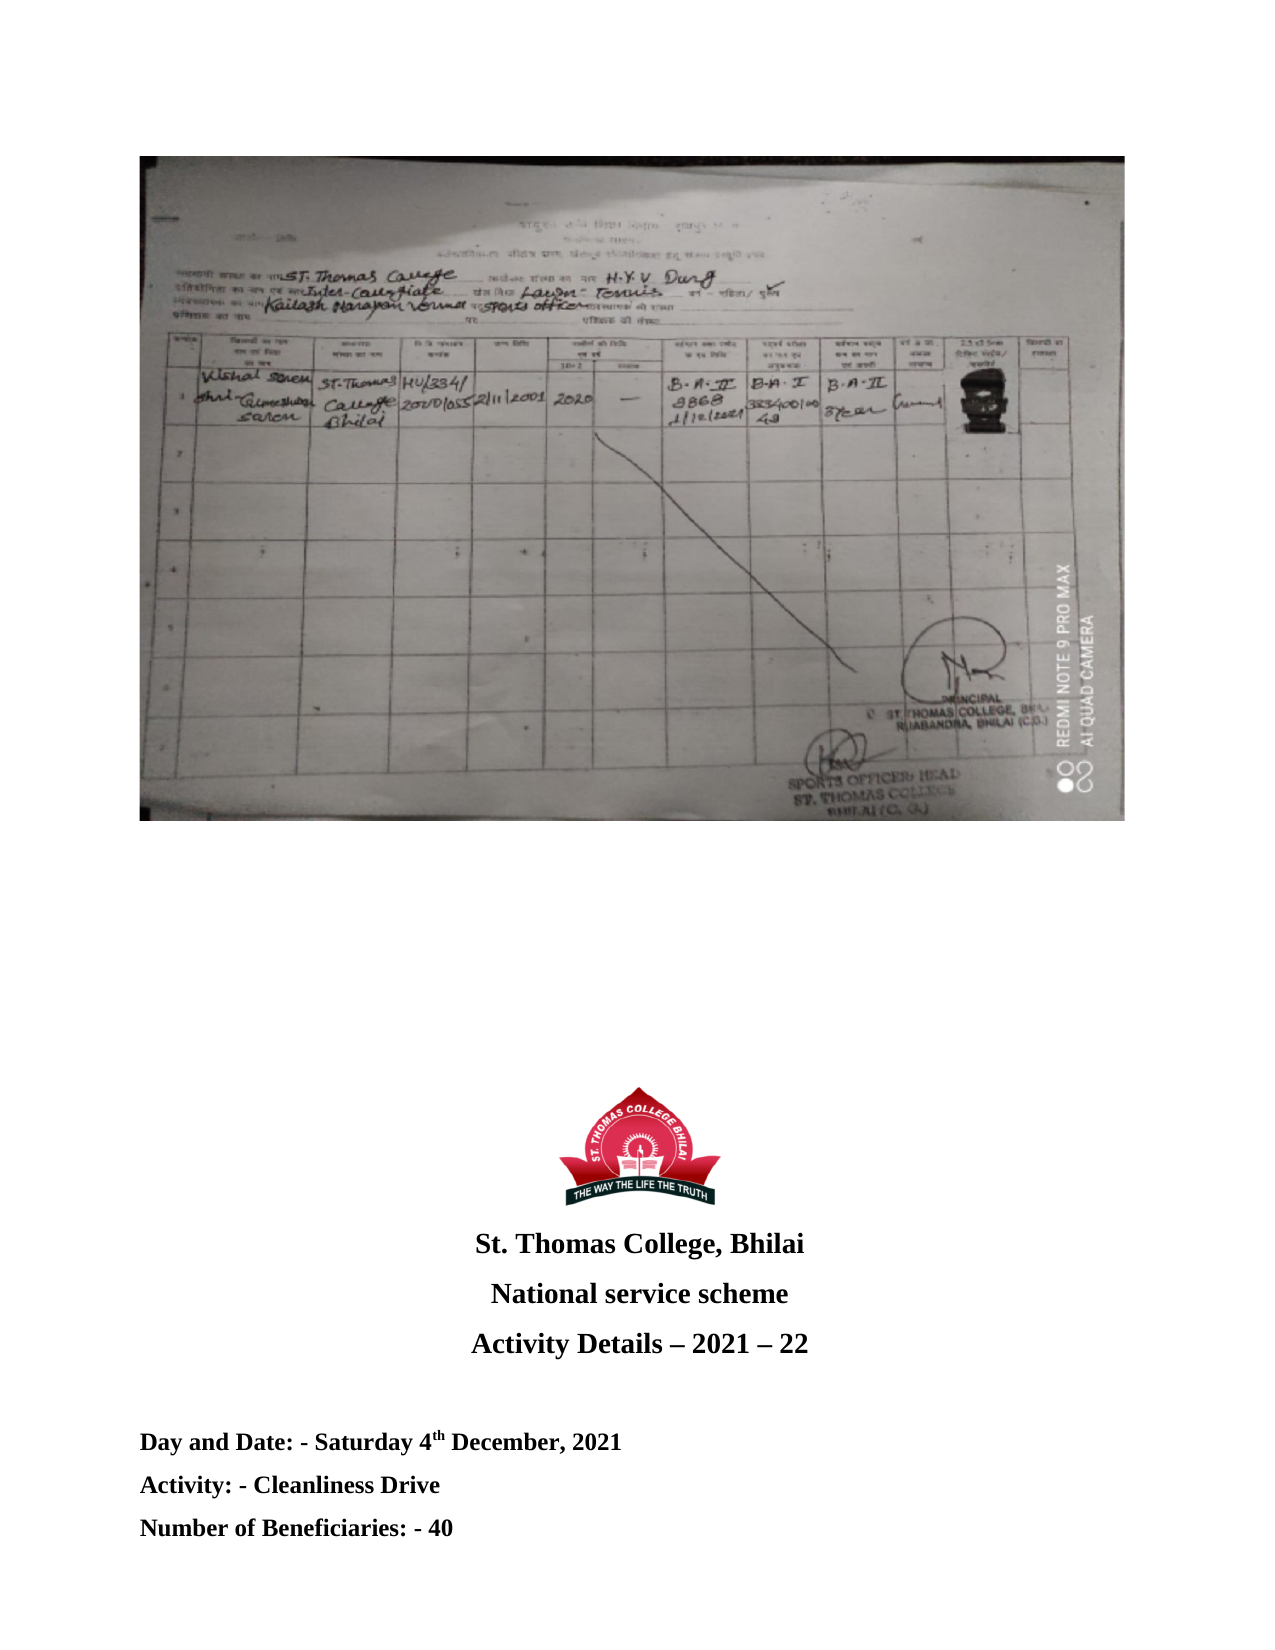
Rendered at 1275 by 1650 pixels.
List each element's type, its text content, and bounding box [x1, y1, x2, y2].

text St. Thomas College, Bhilai [139, 1226, 1139, 1259]
text National service scheme [139, 1276, 1139, 1310]
text Number of Beneficiaries: - 40 [139, 1513, 1139, 1542]
text Day and Date: - Saturday 4th December, 2021 [139, 1427, 1139, 1456]
picture [551, 1080, 728, 1212]
text Activity Details – 2021 – 22 [139, 1326, 1139, 1360]
text Activity: - Cleanliness Drive [139, 1470, 1139, 1499]
picture [139, 156, 1125, 821]
